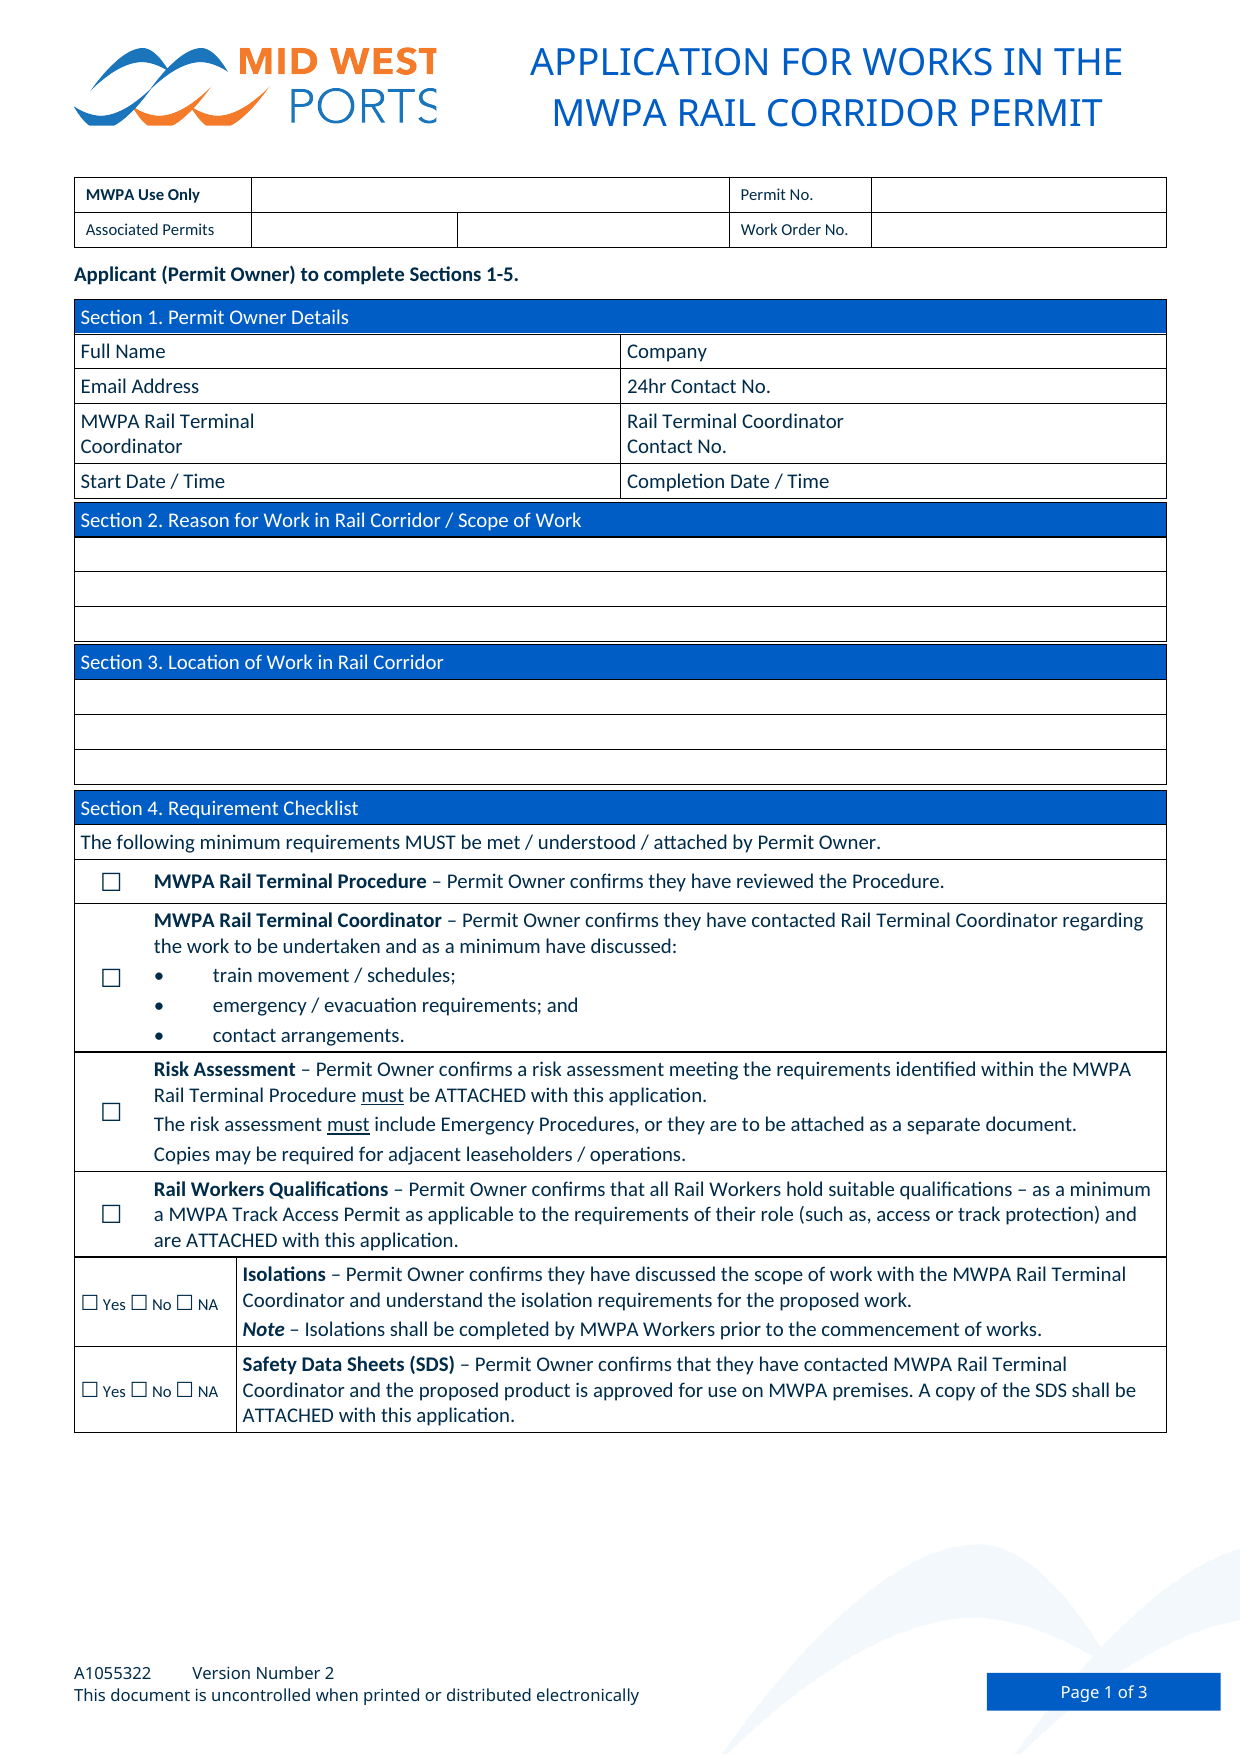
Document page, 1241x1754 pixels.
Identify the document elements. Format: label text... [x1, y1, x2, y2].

table_cell Associated Permits [75, 213, 251, 247]
table_cell [75, 607, 1166, 641]
table_cell Safety Data Sheets (SDS) – Permit Owner confirms that they have contacted MWPA Rail Terminal Coordinator and the proposed product is approved for use on MWPA premises. A copy of the SDS shall be ATTACHED with this application. [237, 1347, 1166, 1432]
table_cell Company [621, 335, 886, 368]
table_cell Rail Terminal Coordinator Contact No. [621, 404, 886, 463]
table_header Section 2. Reason for Work in Rail Corridor / Scope of Work [75, 503, 1166, 536]
table_cell [75, 538, 1166, 571]
table_header Permit No. [730, 178, 871, 212]
text Applicant (Permit Owner) to complete Sections 1-5. [74, 261, 1166, 286]
table_cell MWPA Rail Terminal Coordinator – Permit Owner confirms they have contacted Rail Terminal Coordinator regarding the work to be undertaken and as a minimum have discussed: • train movement / schedules; • emergency / evacuation requirements; and • contact arrangements. [148, 904, 1166, 1051]
table_cell [266, 369, 620, 403]
table_cell Full Name [75, 335, 266, 368]
table_header [252, 178, 729, 212]
table_cell [872, 213, 1166, 247]
table_cell [266, 335, 620, 368]
table_cell [75, 750, 1166, 783]
table_cell Yes No NA [75, 1347, 236, 1432]
table_header [872, 178, 1166, 212]
table_cell [886, 404, 1166, 463]
picture [129, 1538, 1241, 1754]
table_cell Completion Date / Time [621, 464, 843, 498]
table_header Section 1. Permit Owner Details [75, 300, 1166, 333]
table_cell [843, 464, 1166, 498]
table_cell Risk Assessment – Permit Owner confirms a risk assessment meeting the requirements identified within the MWPA Rail Terminal Procedure must be ATTACHED with this application. The risk assessment must include Emergency Procedures, or they are to be attached as a separate document. Copies may be required for adjacent leaseholders / operations. [148, 1053, 1166, 1171]
table_header Section 4. Requirement Checklist [75, 791, 1166, 824]
table_cell Work Order No. [730, 213, 871, 247]
table_cell [251, 464, 620, 498]
table_cell Isolations – Permit Owner confirms they have discussed the scope of work with the MWPA Rail Terminal Coordinator and understand the isolation requirements for the proposed work. Note – Isolations shall be completed by MWPA Workers prior to the commencement of works. [237, 1258, 1166, 1346]
table_cell [252, 213, 457, 247]
table_cell [886, 369, 1166, 403]
table_cell [886, 335, 1166, 368]
picture [73, 47, 437, 126]
table_header MWPA Use Only [75, 178, 251, 212]
table_header Section 3. Location of Work in Rail Corridor [75, 645, 1166, 679]
table_cell 24hr Contact No. [621, 369, 886, 403]
table_cell MWPA Rail Terminal Procedure – Permit Owner confirms they have reviewed the Procedure. [148, 860, 1166, 902]
table_cell [266, 404, 620, 463]
table_cell Yes No NA [75, 1258, 236, 1346]
table_cell [458, 213, 729, 247]
table_cell [75, 715, 1166, 749]
table_cell Start Date / Time [75, 464, 251, 498]
table_cell [75, 572, 1166, 606]
table_cell [75, 680, 1166, 714]
table_cell MWPA Rail Terminal Coordinator [75, 404, 266, 463]
table_cell The following minimum requirements MUST be met / understood / attached by Permit Owner. [75, 825, 1166, 859]
table_cell Email Address [75, 369, 266, 403]
table_cell Rail Workers Qualifications – Permit Owner confirms that all Rail Workers hold suitable qualifications – as a minimum a MWPA Track Access Permit as applicable to the requirements of their role (such as, access or track protection) and are ATTACHED with this application. [148, 1172, 1166, 1256]
